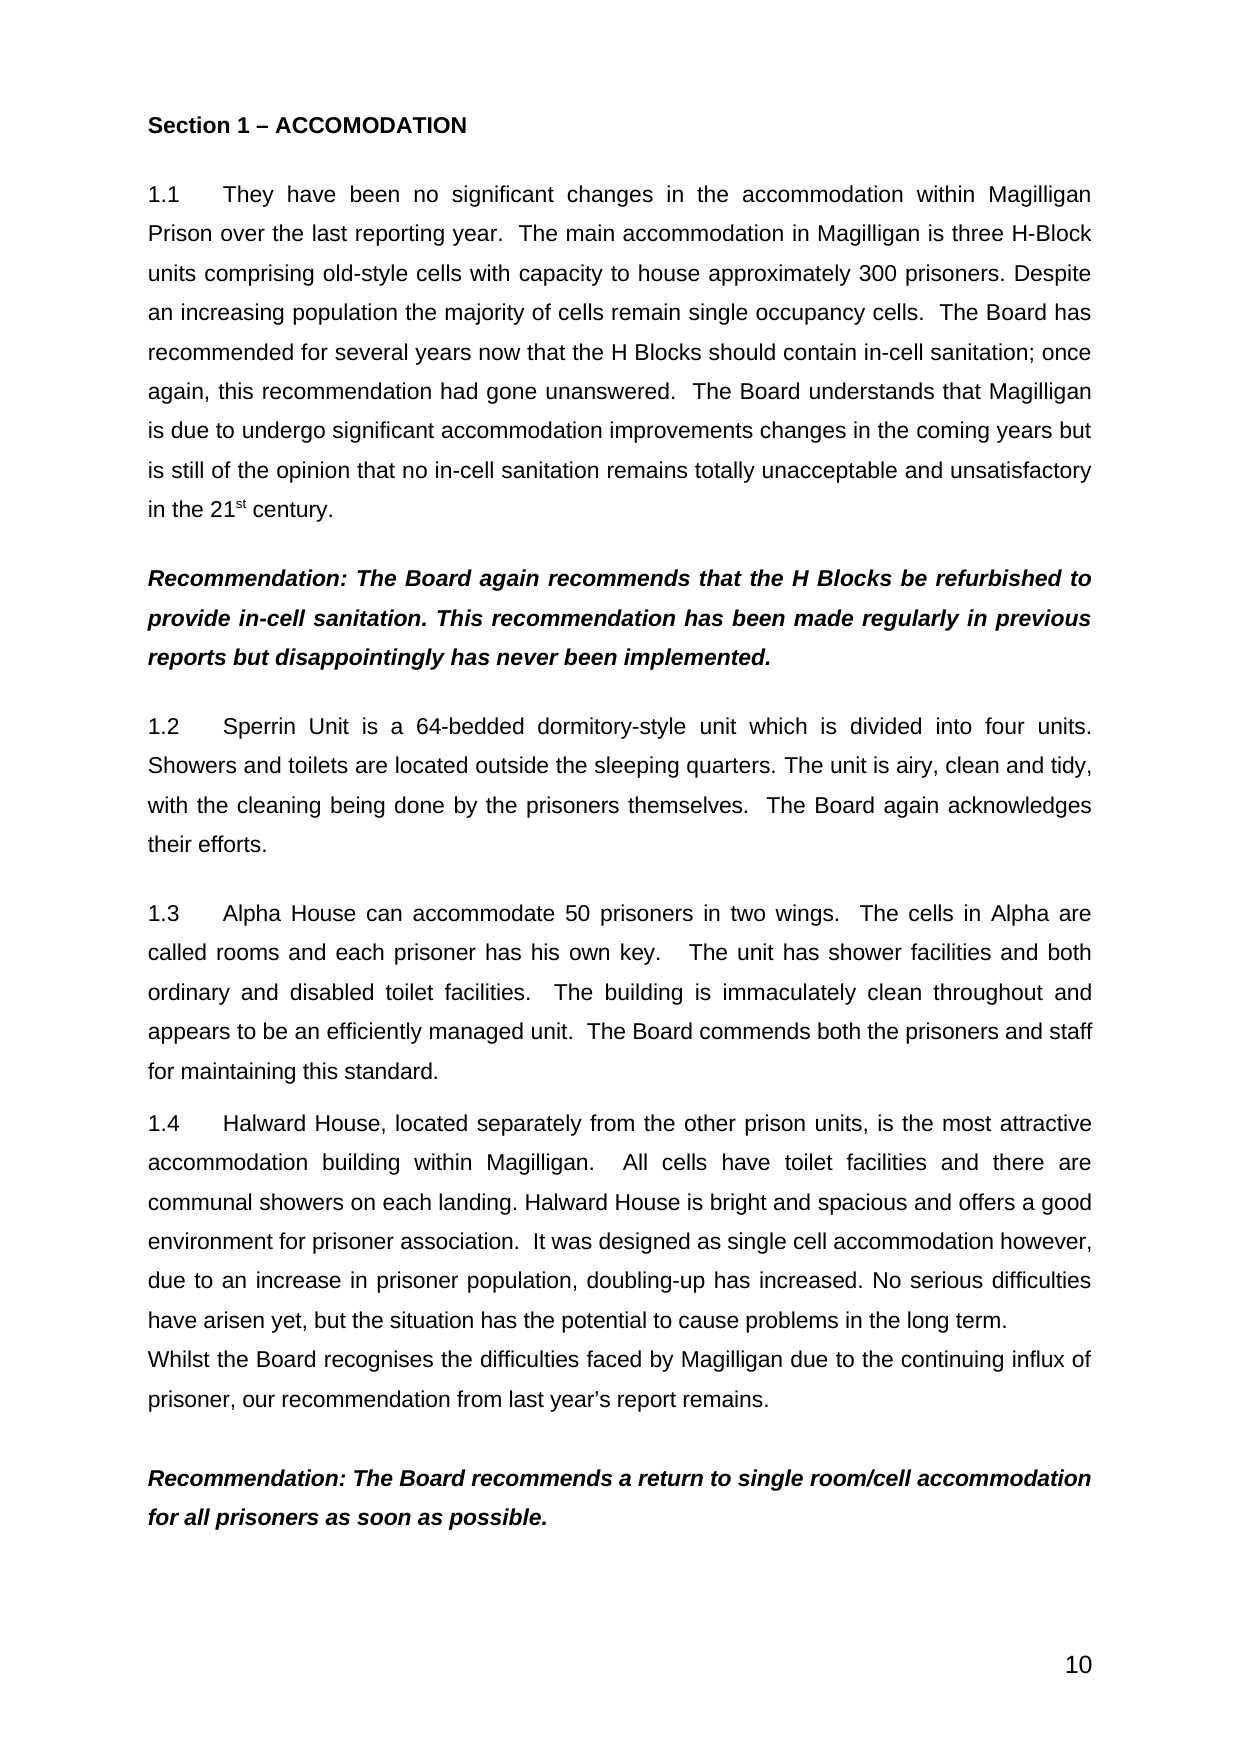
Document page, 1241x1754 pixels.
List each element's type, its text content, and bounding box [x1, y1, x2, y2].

text Recommendation: The Board recommends a return to single room/cell accommodation for all prisoners as soon as possible. [148, 1465, 1092, 1531]
list They have been no significant changes in the accommodation within Magilligan Prison over the last reporting year. The main accommodation in Magilligan is three H-Block units comprising old-style cells with capacity to house approximately 300 prisoners. Despite an increasing population the majority of cells remain single occupancy cells. The Board has recommended for several years now that the H Blocks should contain in-cell sanitation; once again, this recommendation had gone unanswered. The Board understands that Magilligan is due to undergo significant accommodation improvements changes in the coming years but is still of the opinion that no in-cell sanitation remains totally unacceptable and unsatisfactory in the 21st century. [148, 181, 1092, 523]
text Section 1 – ACCOMODATION [148, 112, 1092, 138]
text 1.3 Alpha House can accommodate 50 prisoners in two wings. The cells in Alpha are called rooms and each prisoner has his own key. The unit has shower facilities and both ordinary and disabled toilet facilities. The building is immaculately clean throughout and appears to be an efficiently managed unit. The Board commends both the prisoners and staff for maintaining this standard. [148, 900, 1092, 1084]
text 1.2 Sperrin Unit is a 64-bedded dormitory-style unit which is divided into four units. Showers and toilets are located outside the sleeping quarters. The unit is airy, clean and tidy, with the cleaning being done by the prisoners themselves. The Board again acknowledges their efforts. [148, 713, 1092, 857]
text Whilst the Board recognises the difficulties faced by Magilligan due to the continuing influx of prisoner, our recommendation from last year’s report remains. [148, 1346, 1092, 1412]
text Recommendation: The Board again recommends that the H Blocks be refurbished to provide in-cell sanitation. This recommendation has been made regularly in previous reports but disappointingly has never been implemented. [148, 565, 1092, 670]
text 1.4 Halward House, located separately from the other prison units, is the most attractive accommodation building within Magilligan. All cells have toilet facilities and there are communal showers on each landing. Halward House is bright and spacious and offers a good environment for prisoner association. It was designed as single cell accommodation however, due to an increase in prisoner population, doubling-up has increased. No serious difficulties have arisen yet, but the situation has the potential to cause problems in the long term. [148, 1109, 1092, 1333]
